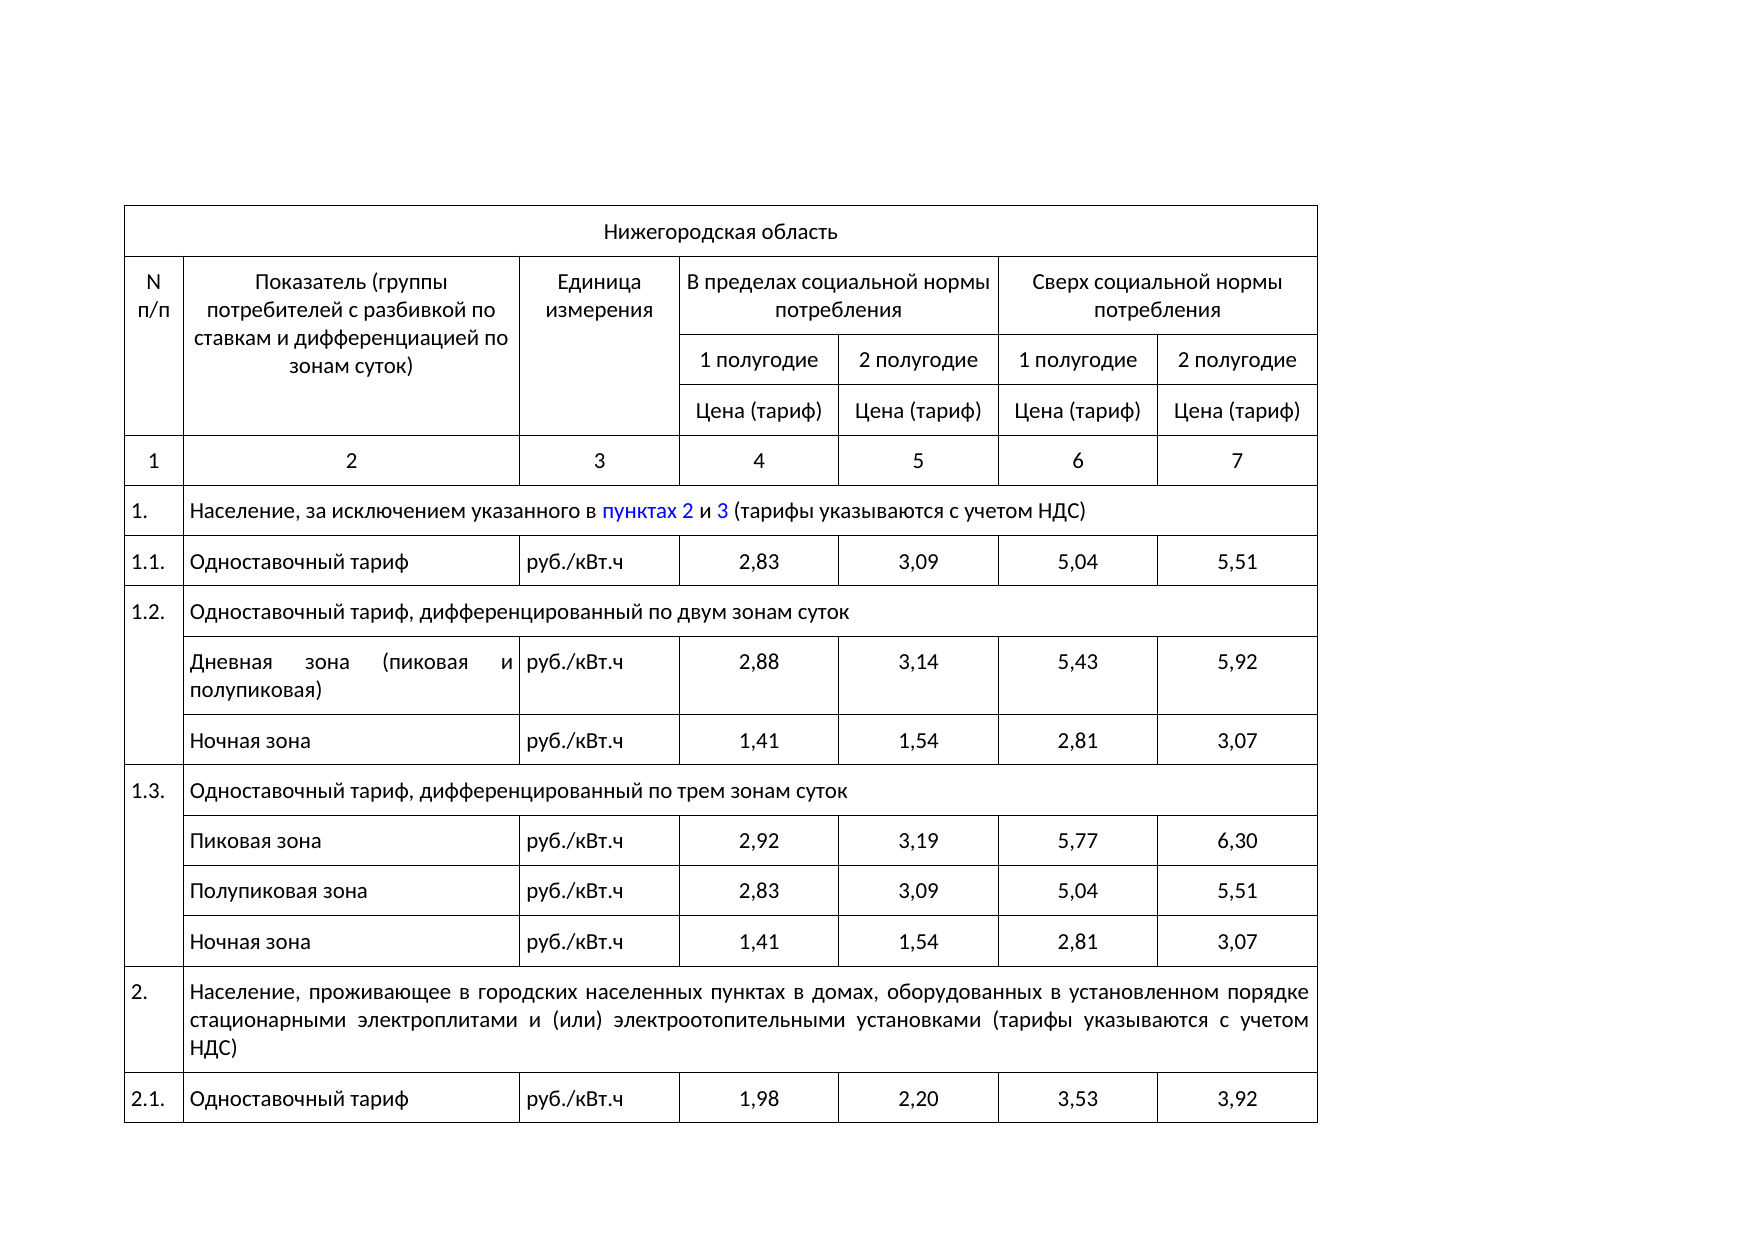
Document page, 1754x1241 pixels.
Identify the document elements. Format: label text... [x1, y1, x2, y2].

table_cell В пределах социальной нормы потребления [680, 257, 998, 334]
table_cell 1.2. [125, 586, 183, 764]
table_cell 2 [184, 436, 519, 485]
table_header Нижегородская область [125, 206, 1317, 256]
table_cell 5,43 [999, 637, 1157, 714]
table_cell 5,77 [999, 816, 1157, 865]
table_cell Население, за исключением указанного в пунктах 2 и 3 (тарифы указываются с учетом НДС) [184, 486, 1317, 535]
table_cell руб./кВт.ч [520, 637, 679, 714]
table_cell 3,53 [999, 1073, 1157, 1122]
table_cell 1 полугодие [999, 335, 1157, 384]
table_cell 1,41 [680, 916, 838, 966]
table_cell руб./кВт.ч [520, 536, 679, 585]
table_cell 3,07 [1158, 715, 1317, 764]
table_cell Одноставочный тариф, дифференцированный по двум зонам суток [184, 586, 1317, 636]
table_cell 2 полугодие [839, 335, 998, 384]
table_cell Дневная зона (пиковая и полупиковая) [184, 637, 519, 714]
table_cell Цена (тариф) [999, 385, 1157, 434]
table_cell 2.1. [125, 1073, 183, 1122]
table_cell Ночная зона [184, 715, 519, 764]
table_cell 1 [125, 436, 183, 485]
table_cell 5,04 [999, 536, 1157, 585]
table_cell 2,20 [839, 1073, 998, 1122]
table_cell 1,41 [680, 715, 838, 764]
table_cell 2,81 [999, 715, 1157, 764]
table_cell 2. [125, 967, 183, 1072]
table_cell 1.3. [125, 765, 183, 966]
table_cell Единица измерения [520, 257, 679, 434]
table_cell Одноставочный тариф [184, 1073, 519, 1122]
table_cell 6,30 [1158, 816, 1317, 865]
table_cell 3,09 [839, 866, 998, 915]
table_cell руб./кВт.ч [520, 1073, 679, 1122]
table_cell Пиковая зона [184, 816, 519, 865]
table_cell 5,04 [999, 866, 1157, 915]
table_cell 5,51 [1158, 536, 1317, 585]
table_cell 5,51 [1158, 866, 1317, 915]
table_cell 3,14 [839, 637, 998, 714]
table_cell Одноставочный тариф [184, 536, 519, 585]
table_cell 1,54 [839, 916, 998, 966]
table_cell 7 [1158, 436, 1317, 485]
table_cell 2,92 [680, 816, 838, 865]
table_cell 1,54 [839, 715, 998, 764]
table_cell 3,07 [1158, 916, 1317, 966]
table_cell 5 [839, 436, 998, 485]
table_cell Показатель (группы потребителей с разбивкой по ставкам и дифференциацией по зонам суток) [184, 257, 519, 434]
table_cell руб./кВт.ч [520, 816, 679, 865]
table_cell N п/п [125, 257, 183, 434]
table_cell 2,83 [680, 866, 838, 915]
table_cell 2,83 [680, 536, 838, 585]
table_cell 2,88 [680, 637, 838, 714]
table_cell 3,09 [839, 536, 998, 585]
table_cell 3 [520, 436, 679, 485]
table_cell руб./кВт.ч [520, 866, 679, 915]
table_cell Цена (тариф) [680, 385, 838, 434]
table_cell Сверх социальной нормы потребления [999, 257, 1317, 334]
table_cell руб./кВт.ч [520, 916, 679, 966]
table_cell Цена (тариф) [839, 385, 998, 434]
table_cell Одноставочный тариф, дифференцированный по трем зонам суток [184, 765, 1317, 815]
table_cell 6 [999, 436, 1157, 485]
table_cell 1,98 [680, 1073, 838, 1122]
table_cell 5,92 [1158, 637, 1317, 714]
table_cell 2,81 [999, 916, 1157, 966]
table_cell Полупиковая зона [184, 866, 519, 915]
table_cell 1. [125, 486, 183, 535]
table_cell 1 полугодие [680, 335, 838, 384]
table_cell Население, проживающее в городских населенных пунктах в домах, оборудованных в установленном порядке стационарными электроплитами и (или) электроотопительными установками (тарифы указываются с учетом НДС) [184, 967, 1317, 1072]
table_cell Цена (тариф) [1158, 385, 1317, 434]
table_cell руб./кВт.ч [520, 715, 679, 764]
table_cell 2 полугодие [1158, 335, 1317, 384]
table_cell 1.1. [125, 536, 183, 585]
table_cell 3,19 [839, 816, 998, 865]
table_cell 4 [680, 436, 838, 485]
table_cell Ночная зона [184, 916, 519, 966]
table_cell 3,92 [1158, 1073, 1317, 1122]
